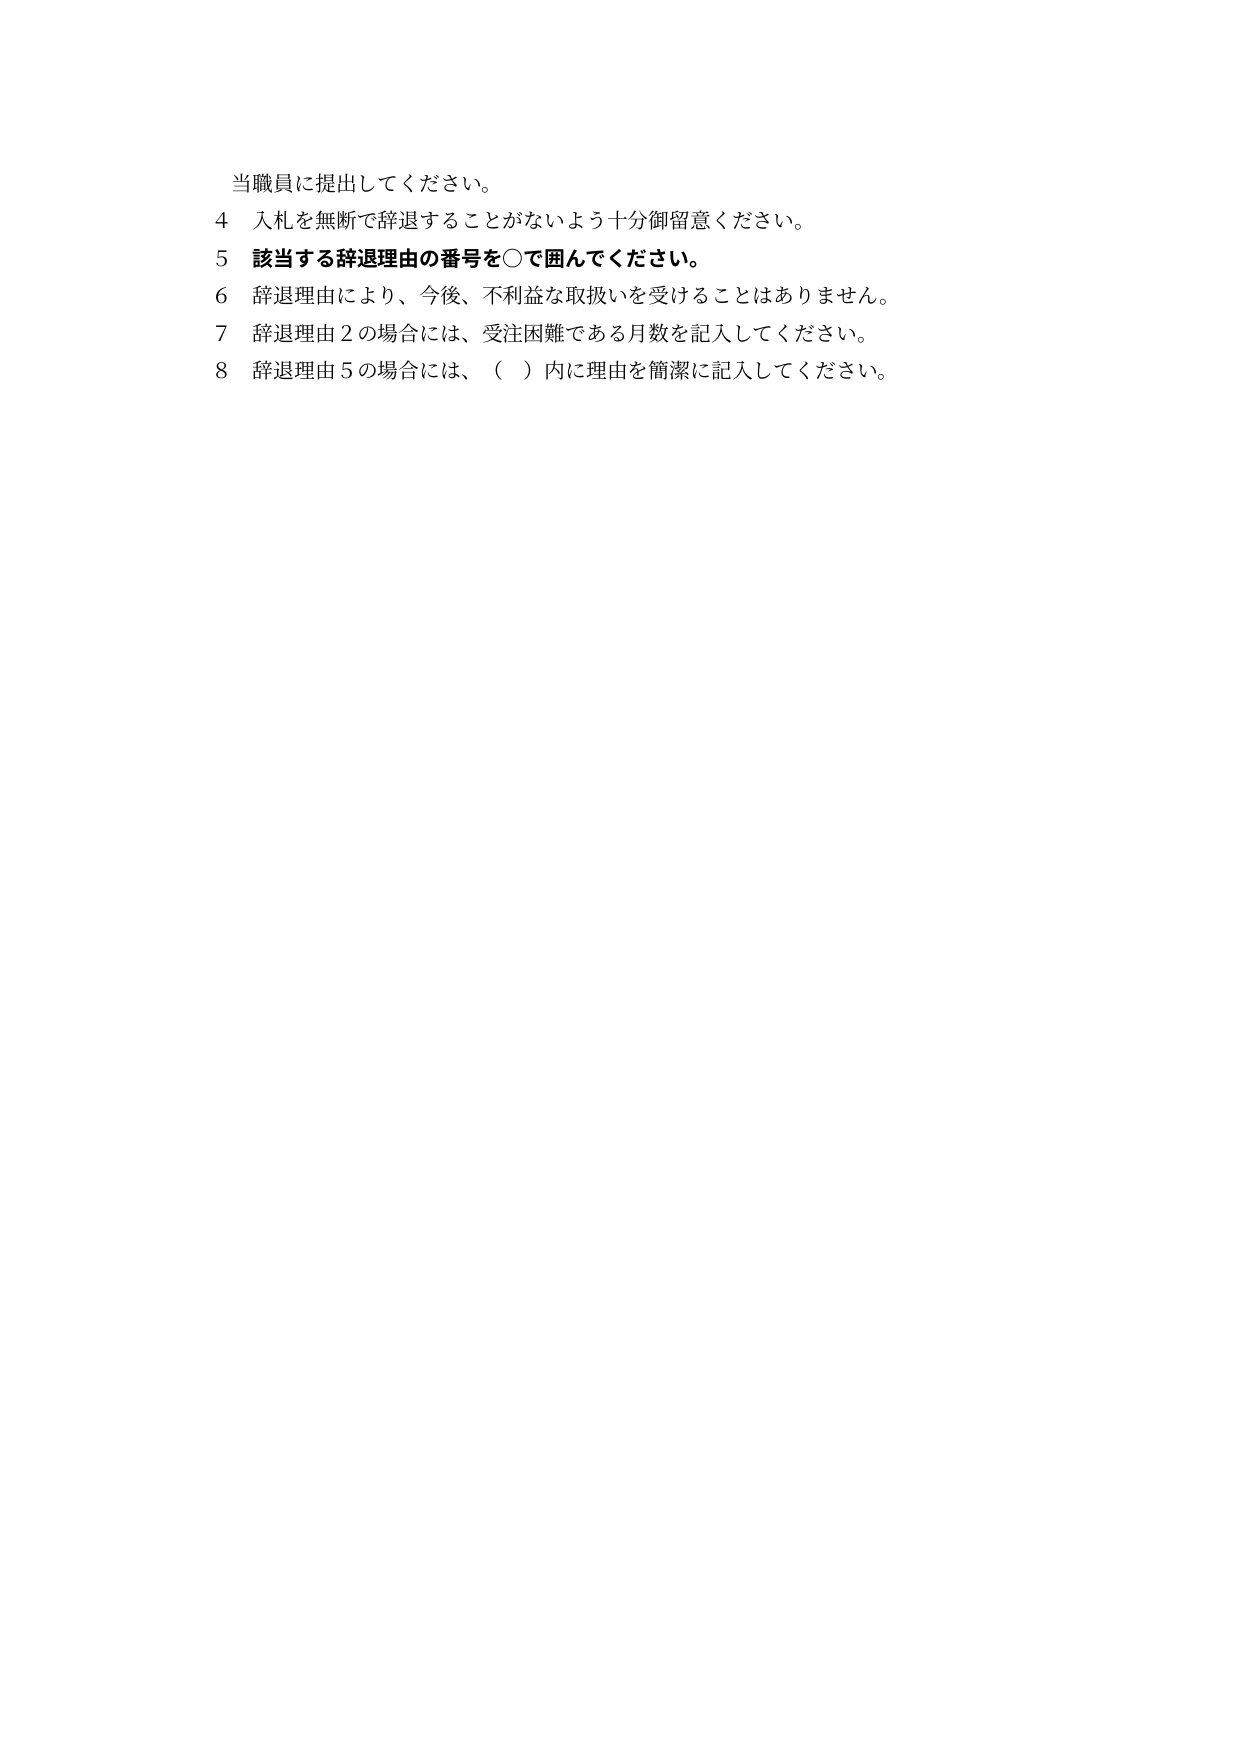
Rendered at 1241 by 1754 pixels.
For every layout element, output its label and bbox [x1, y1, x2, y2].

table_header [146, 164, 1150, 388]
